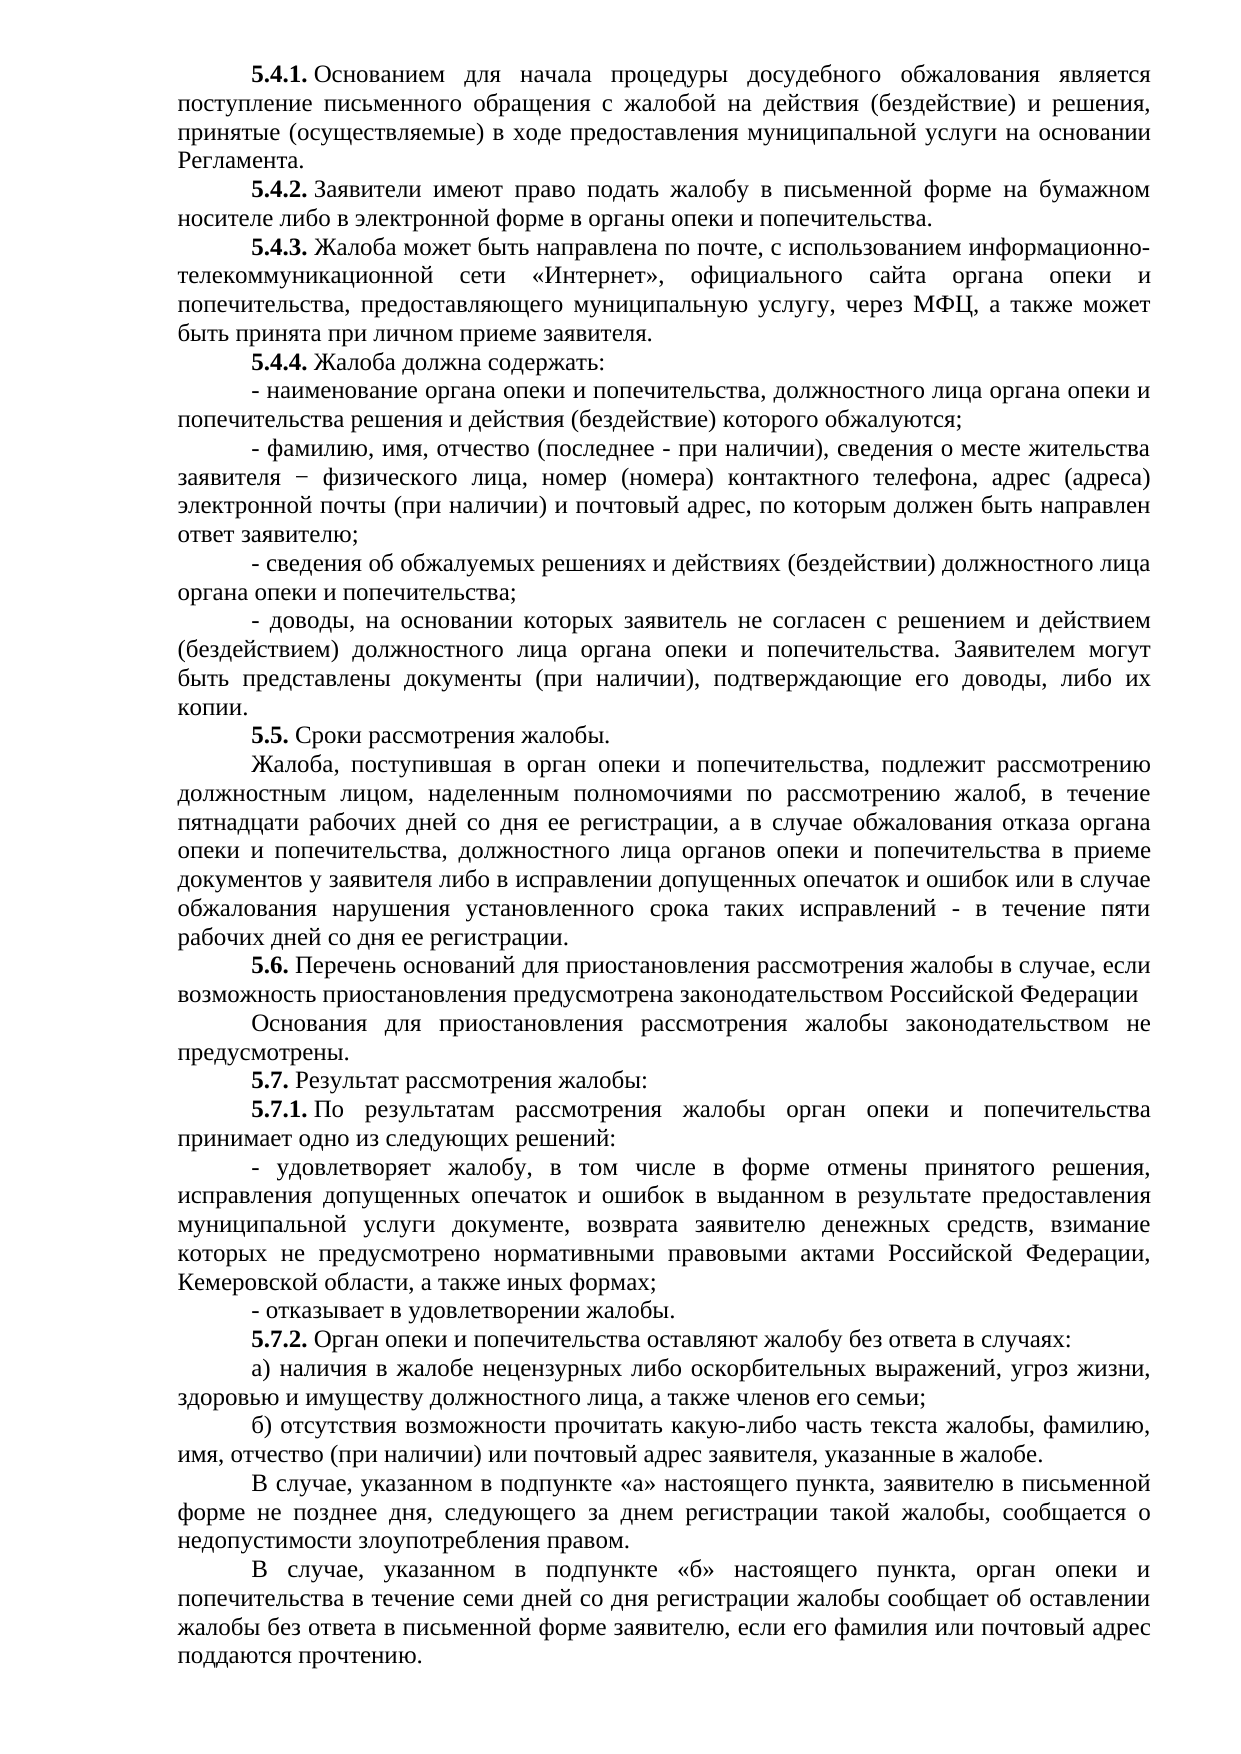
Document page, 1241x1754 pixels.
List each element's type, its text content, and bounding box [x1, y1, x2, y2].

text 5.7. Результат рассмотрения жалобы: [177, 1065, 1152, 1094]
text - наименование органа опеки и попечительства, должностного лица органа опеки и попечительства решения и действия (бездействие) которого обжалуются; [177, 375, 1152, 433]
text а) наличия в жалобе нецензурных либо оскорбительных выражений, угроз жизни, здоровью и имуществу должностного лица, а также членов его семьи; [177, 1353, 1152, 1410]
text - удовлетворяет жалобу, в том числе в форме отмены принятого решения, исправления допущенных опечаток и ошибок в выданном в результате предоставления муниципальной услуги документе, возврата заявителю денежных средств, взимание которых не предусмотрено нормативными правовыми актами Российской Федерации, Кемеровской области, а также иных формах; [177, 1152, 1152, 1295]
text В случае, указанном в подпункте «а» настоящего пункта, заявителю в письменной форме не позднее дня, следующего за днем регистрации такой жалобы, сообщается о недопустимости злоупотребления правом. [177, 1468, 1152, 1554]
text 5.4.2. Заявители имеют право подать жалобу в письменной форме на бумажном носителе либо в электронной форме в органы опеки и попечительства. [177, 174, 1152, 232]
text 5.7.1. По результатам рассмотрения жалобы орган опеки и попечительства принимает одно из следующих решений: [177, 1094, 1152, 1152]
text Жалоба, поступившая в орган опеки и попечительства, подлежит рассмотрению должностным лицом, наделенным полномочиями по рассмотрению жалоб, в течение пятнадцати рабочих дней со дня ее регистрации, а в случае обжалования отказа органа опеки и попечительства, должностного лица органов опеки и попечительства в приеме документов у заявителя либо в исправлении допущенных опечаток и ошибок или в случае обжалования нарушения установленного срока таких исправлений - в течение пяти рабочих дней со дня ее регистрации. [177, 749, 1152, 950]
text 5.4.4. Жалоба должна содержать: [177, 347, 1152, 375]
text - доводы, на основании которых заявитель не согласен с решением и действием (бездействием) должностного лица органа опеки и попечительства. Заявителем могут быть представлены документы (при наличии), подтверждающие его доводы, либо их копии. [177, 605, 1152, 720]
text Основания для приостановления рассмотрения жалобы законодательством не предусмотрены. [177, 1008, 1152, 1065]
text 5.6. Перечень оснований для приостановления рассмотрения жалобы в случае, если возможность приостановления предусмотрена законодательством Российской Федерации [177, 950, 1152, 1008]
text - отказывает в удовлетворении жалобы. [177, 1295, 1152, 1324]
text - сведения об обжалуемых решениях и действиях (бездействии) должностного лица органа опеки и попечительства; [177, 548, 1152, 605]
text б) отсутствия возможности прочитать какую-либо часть текста жалобы, фамилию, имя, отчество (при наличии) или почтовый адрес заявителя, указанные в жалобе. [177, 1410, 1152, 1468]
text - фамилию, имя, отчество (последнее - при наличии), сведения о месте жительства заявителя − физического лица, номер (номера) контактного телефона, адрес (адреса) электронной почты (при наличии) и почтовый адрес, по которым должен быть направлен ответ заявителю; [177, 433, 1152, 548]
text 5.7.2. Орган опеки и попечительства оставляют жалобу без ответа в случаях: [177, 1324, 1152, 1353]
text В случае, указанном в подпункте «б» настоящего пункта, орган опеки и попечительства в течение семи дней со дня регистрации жалобы сообщает об оставлении жалобы без ответа в письменной форме заявителю, если его фамилия или почтовый адрес поддаются прочтению. [177, 1554, 1152, 1669]
text 5.5. Сроки рассмотрения жалобы. [177, 720, 1152, 749]
text 5.4.3. Жалоба может быть направлена по почте, с использованием информационно-телекоммуникационной сети «Интернет», официального сайта органа опеки и попечительства, предоставляющего муниципальную услугу, через МФЦ, а также может быть принята при личном приеме заявителя. [177, 232, 1152, 347]
text 5.4.1. Основанием для начала процедуры досудебного обжалования является поступление письменного обращения с жалобой на действия (бездействие) и решения, принятые (осуществляемые) в ходе предоставления муниципальной услуги на основании Регламента. [177, 59, 1152, 174]
